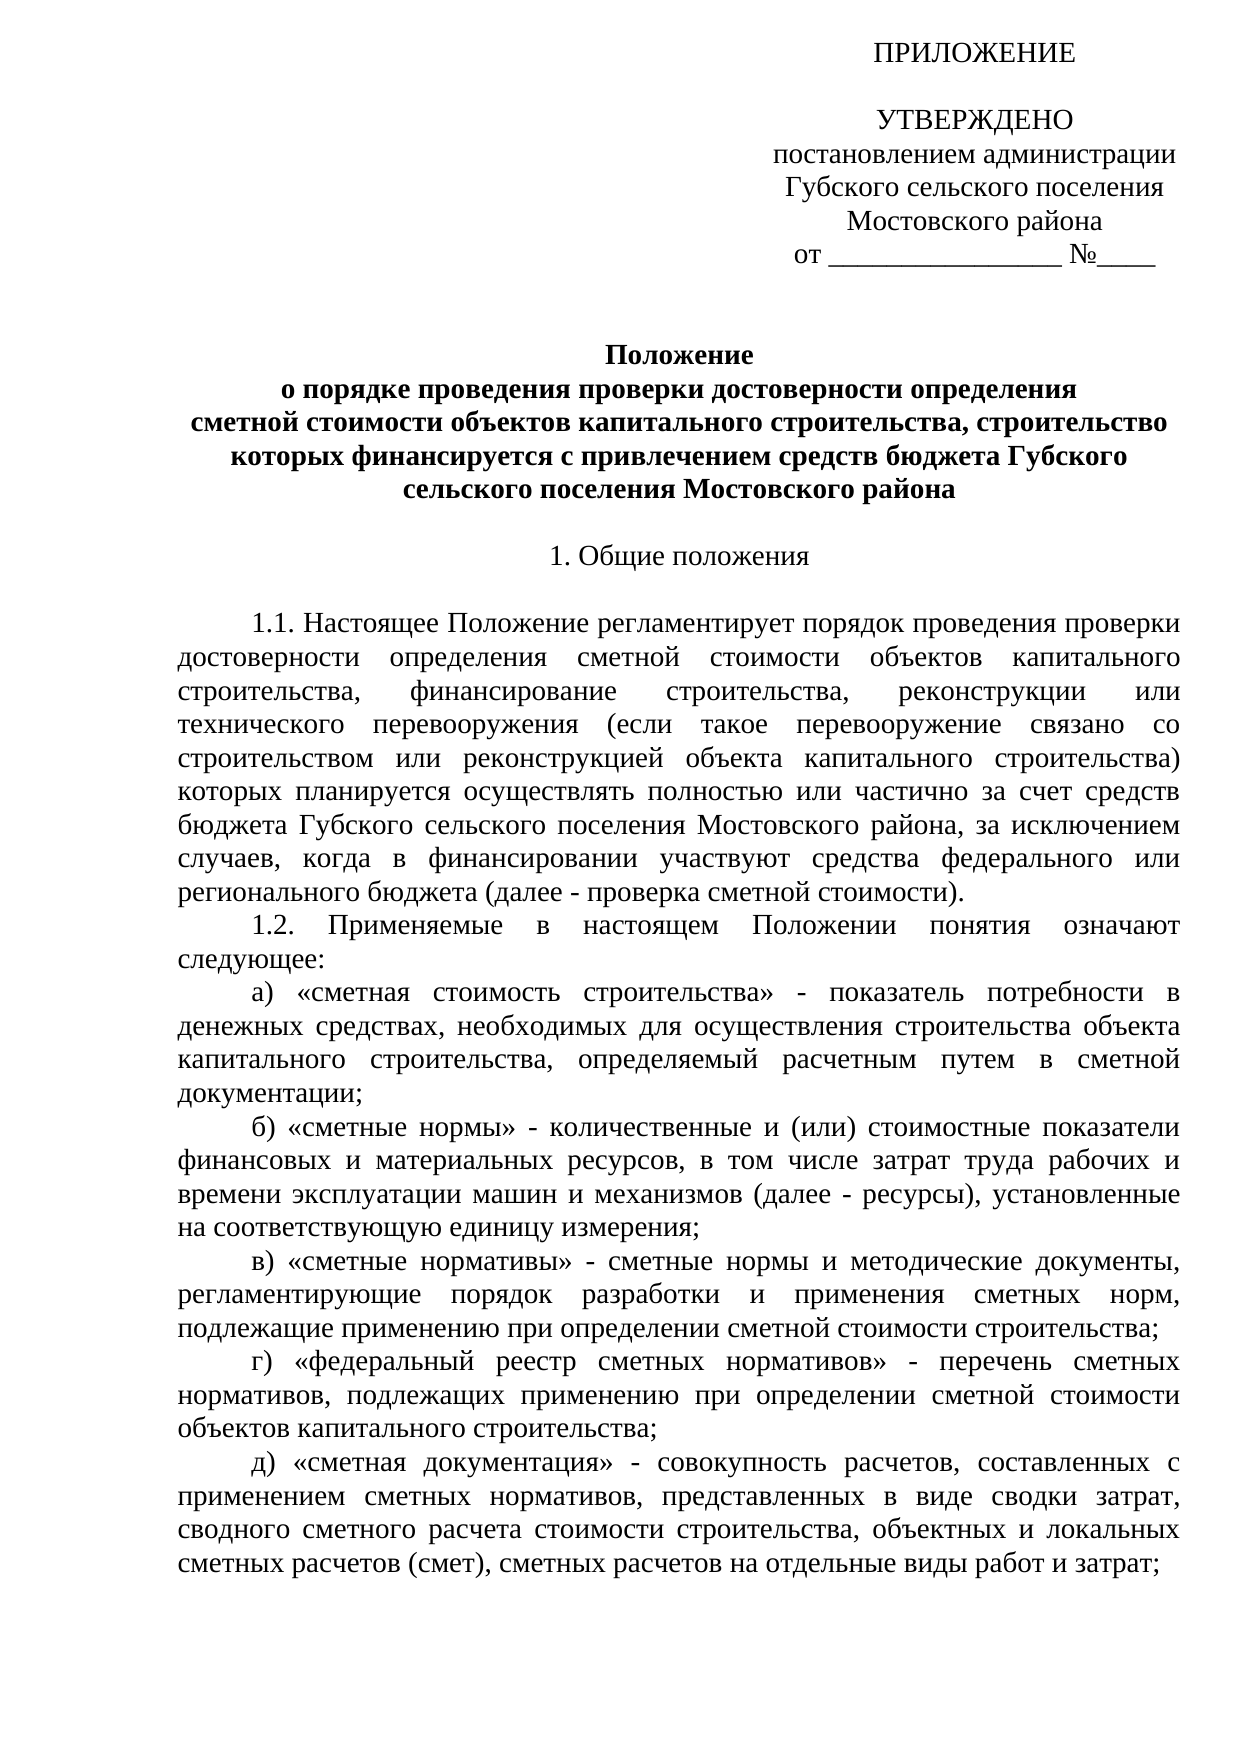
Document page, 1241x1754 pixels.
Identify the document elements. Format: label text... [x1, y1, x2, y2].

text в) «сметные нормативы» - сметные нормы и методические документы, регламентирующие порядок разработки и применения сметных норм, подлежащие применению при определении сметной стоимости строительства; [177, 1243, 1181, 1343]
text о порядке проведения проверки достоверности определения [177, 371, 1181, 404]
text сметной стоимости объектов капитального строительства, строительство [177, 404, 1181, 438]
text д) «сметная документация» - совокупность расчетов, составленных с применением сметных нормативов, представленных в виде сводки затрат, сводного сметного расчета стоимости строительства, объектных и локальных сметных расчетов (смет), сметных расчетов на отдельные виды работ и затрат; [177, 1444, 1181, 1578]
text 1.1. Настоящее Положение регламентирует порядок проведения проверки достоверности определения сметной стоимости объектов капитального строительства, финансирование строительства, реконструкции или технического перевооружения (если такое перевооружение связано со строительством или реконструкцией объекта капитального строительства) которых планируется осуществлять полностью или частично за счет средств бюджета Губского сельского поселения Мостовского района, за исключением случаев, когда в финансировании участвуют средства федерального или регионального бюджета (далее - проверка сметной стоимости). [177, 606, 1181, 907]
text г) «федеральный реестр сметных нормативов» - перечень сметных нормативов, подлежащих применению при определении сметной стоимости объектов капитального строительства; [177, 1343, 1181, 1444]
text Мостовского района [768, 203, 1181, 237]
text Губского сельского поселения [768, 169, 1181, 203]
text УТВЕРЖДЕНО [768, 102, 1181, 136]
text Положение [177, 337, 1181, 371]
text б) «сметные нормы» - количественные и (или) стоимостные показатели финансовых и материальных ресурсов, в том числе затрат труда рабочих и времени эксплуатации машин и механизмов (далее - ресурсы), установленные на соответствующую единицу измерения; [177, 1109, 1181, 1243]
text от ________________ №____ [768, 237, 1181, 270]
text постановлением администрации [768, 136, 1181, 169]
text а) «сметная стоимость строительства» - показатель потребности в денежных средствах, необходимых для осуществления строительства объекта капитального строительства, определяемый расчетным путем в сметной документации; [177, 974, 1181, 1109]
text 1.2. Применяемые в настоящем Положении понятия означают следующее: [177, 907, 1181, 974]
text 1. Общие положения [177, 538, 1181, 572]
text ПРИЛОЖЕНИЕ [768, 35, 1181, 69]
text которых финансируется с привлечением средств бюджета Губского сельского поселения Мостовского района [177, 438, 1181, 505]
